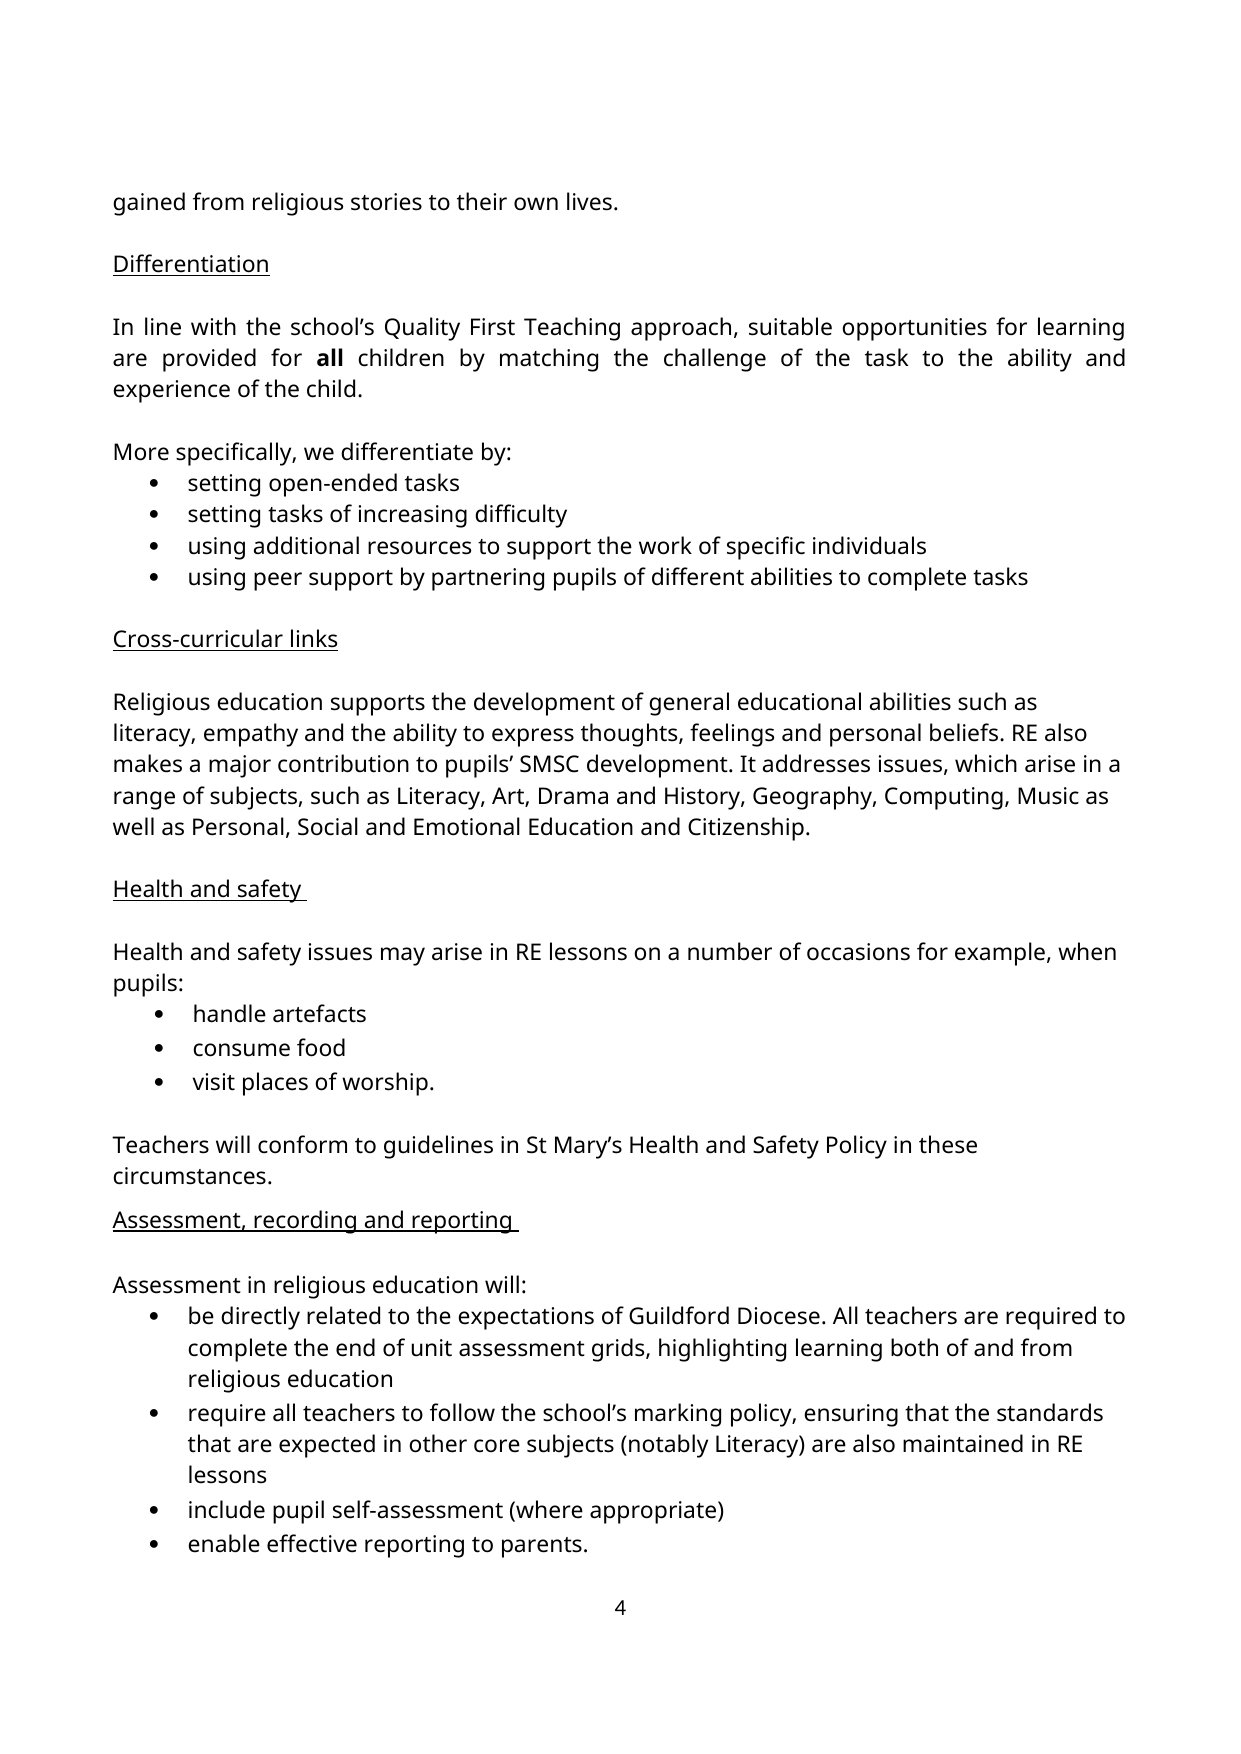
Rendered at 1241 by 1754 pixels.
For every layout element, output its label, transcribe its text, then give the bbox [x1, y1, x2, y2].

text Differentiation [112, 248, 1128, 280]
list consume food [155, 1032, 1128, 1063]
text Teachers will conform to guidelines in St Mary’s Health and Safety Policy in these circumstances. [112, 1129, 1128, 1191]
text Health and safety [112, 873, 1128, 905]
text In line with the school’s Quality First Teaching approach, suitable opportunities for learning are provided for all children by matching the challenge of the task to the ability and experience of the child. [112, 311, 1128, 405]
list visit places of worship. [155, 1066, 1128, 1097]
list include pupil self-assessment (where appropriate) [150, 1493, 1128, 1525]
list be directly related to the expectations of Guildford Diocese. All teachers are required to complete the end of unit assessment grids, highlighting learning both of and from religious education [150, 1300, 1128, 1394]
list enable effective reporting to parents. [150, 1528, 1128, 1559]
list setting tasks of increasing difficulty [150, 498, 1128, 530]
text Assessment in religious education will: [112, 1269, 1128, 1300]
text More specifically, we differentiate by: [112, 436, 1128, 467]
list using peer support by partnering pupils of different abilities to complete tasks [150, 561, 1128, 592]
list setting open-ended tasks [150, 467, 1128, 498]
text Cross-curricular links [112, 623, 1128, 655]
text Assessment, recording and reporting [112, 1204, 1128, 1235]
list using additional resources to support the work of specific individuals [150, 530, 1128, 561]
list handle artefacts [155, 998, 1128, 1030]
text Religious education supports the development of general educational abilities such as literacy, empathy and the ability to express thoughts, feelings and personal beliefs. RE also makes a major contribution to pupils’ SMSC development. It addresses issues, which arise in a range of subjects, such as Literacy, Art, Drama and History, Geography, Computing, Music as well as Personal, Social and Emotional Education and Citizenship. [112, 686, 1128, 842]
text Health and safety issues may arise in RE lessons on a number of occasions for example, when pupils: [112, 936, 1128, 998]
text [112, 186, 1128, 217]
list require all teachers to follow the school’s marking policy, ensuring that the standards that are expected in other core subjects (notably Literacy) are also maintained in RE lessons [150, 1397, 1128, 1491]
